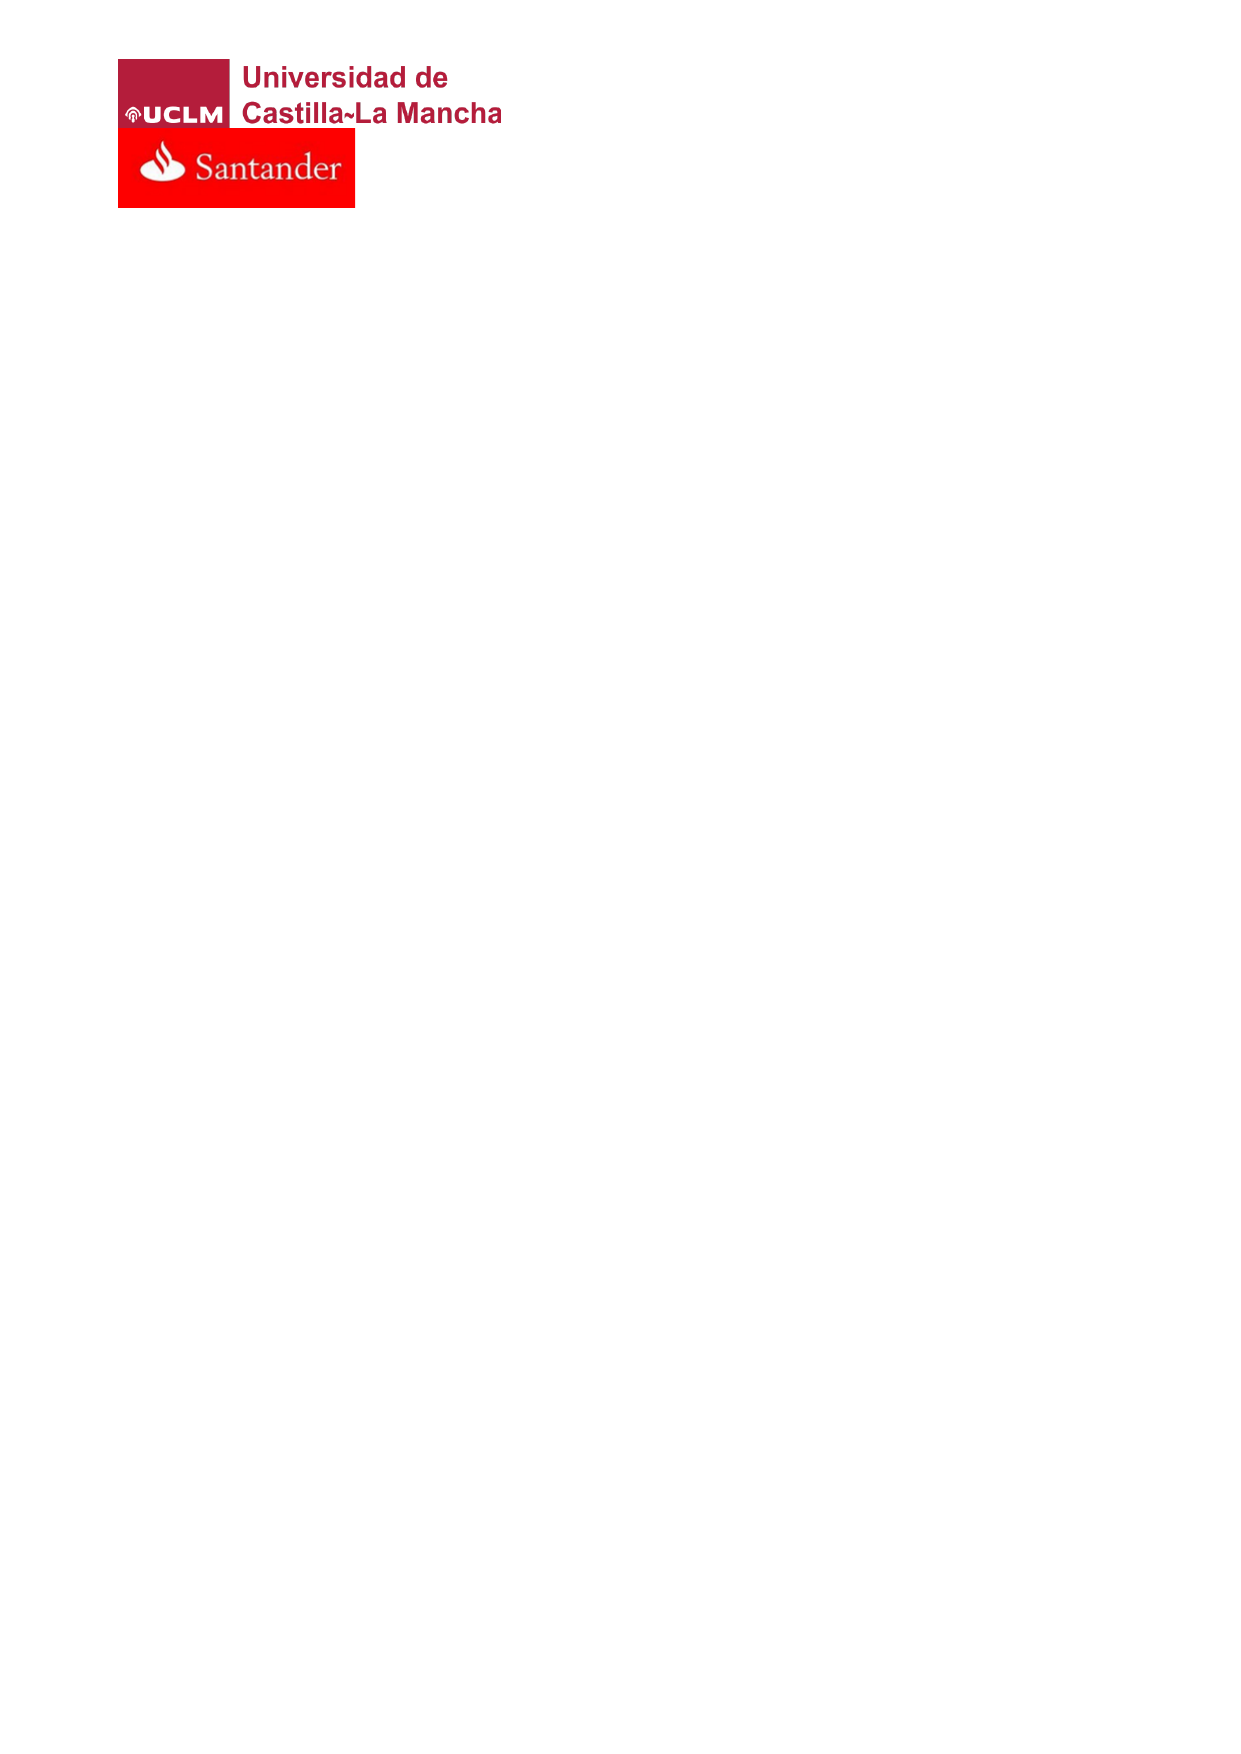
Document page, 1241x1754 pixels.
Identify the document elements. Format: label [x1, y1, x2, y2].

picture [118, 128, 356, 208]
